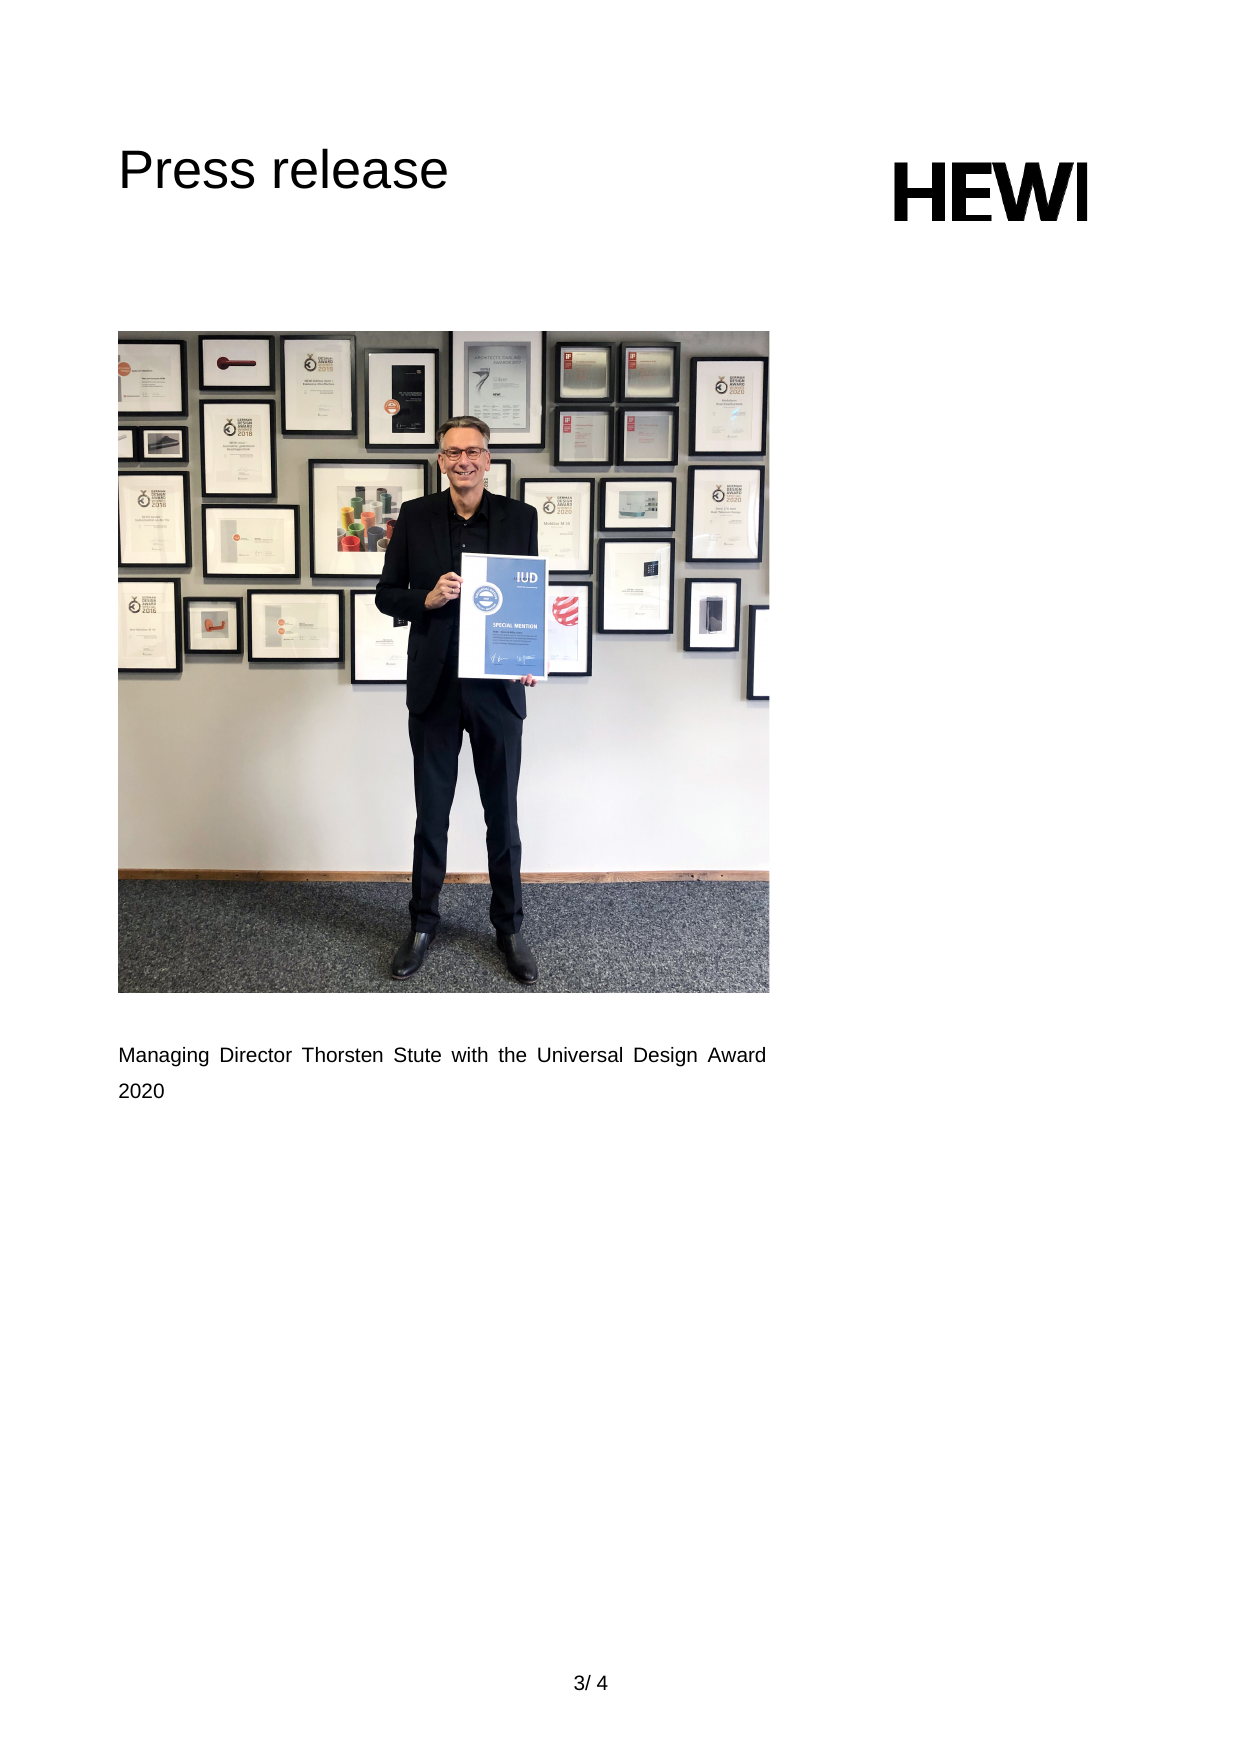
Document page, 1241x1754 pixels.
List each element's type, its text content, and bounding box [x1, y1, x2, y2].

text Managing Director Thorsten Stute with the Universal Design Award 2020 [118, 1042, 768, 1102]
picture [118, 331, 770, 993]
